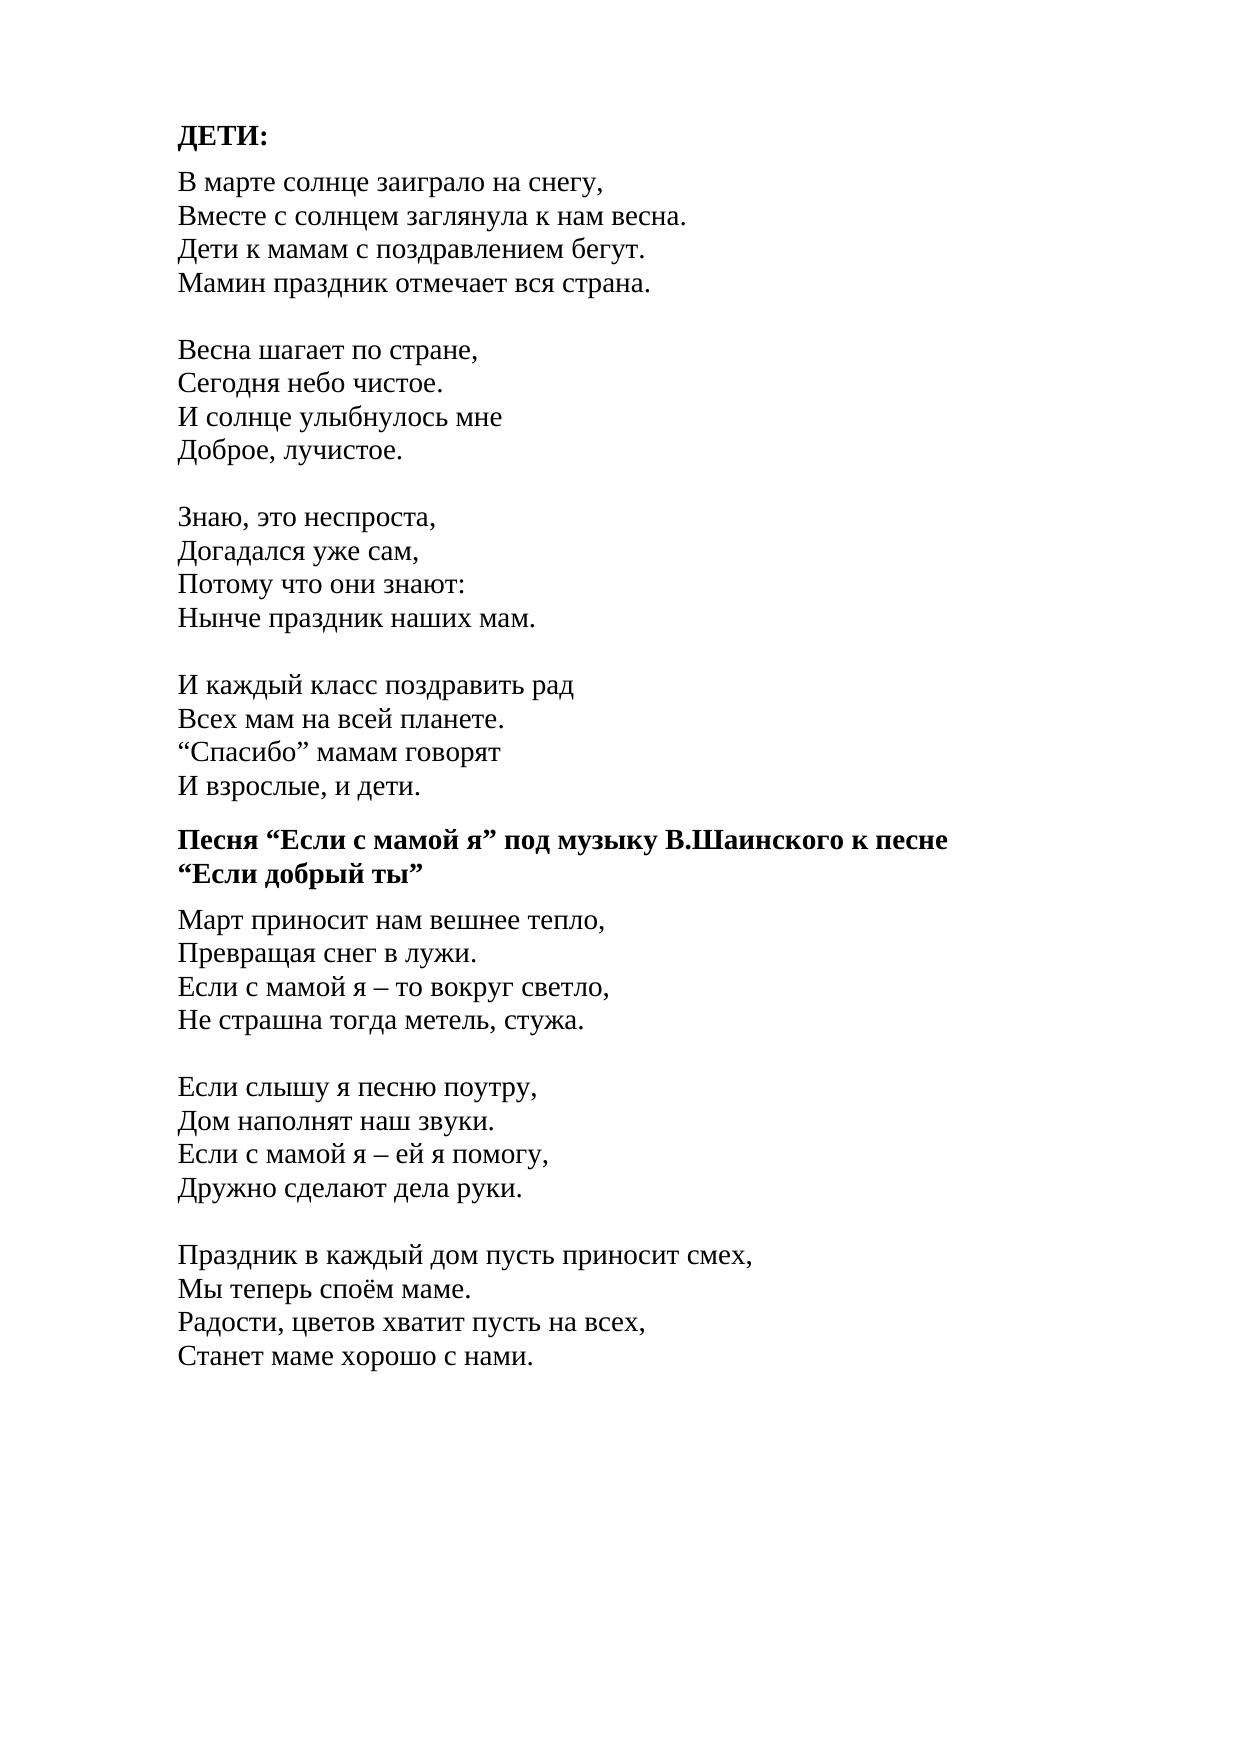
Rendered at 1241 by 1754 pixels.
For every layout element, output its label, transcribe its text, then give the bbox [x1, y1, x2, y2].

text ДЕТИ: [177, 118, 1152, 152]
text Песня “Если с мамой я” под музыку В.Шаинского к песне “Если добрый ты” [177, 822, 1152, 889]
text Март приносит нам вешнее тепло, Превращая снег в лужи. Если с мамой я – то вокруг светло, Не страшна тогда метель, стужа. Если слышу я песню поутру, Дом наполнят наш звуки. Если с мамой я – ей я помогу, Дружно сделают дела руки. Праздник в каждый дом пусть приносит смех, Мы теперь споём маме. Радости, цветов хватит пусть на всех, Станет маме хорошо с нами. [177, 902, 1152, 1371]
text В марте солнце заиграло на снегу, Вместе с солнцем заглянула к нам весна. Дети к мамам с поздравлением бегут. Мамин праздник отмечает вся страна. Весна шагает по стране, Сегодня небо чистое. И солнце улыбнулось мне Доброе, лучистое. Знаю, это неспроста, Догадался уже сам, Потому что они знают: Нынче праздник наших мам. И каждый класс поздравить рад Всех мам на всей планете. “Спасибо” мамам говорят И взрослые, и дети. [177, 164, 1152, 801]
